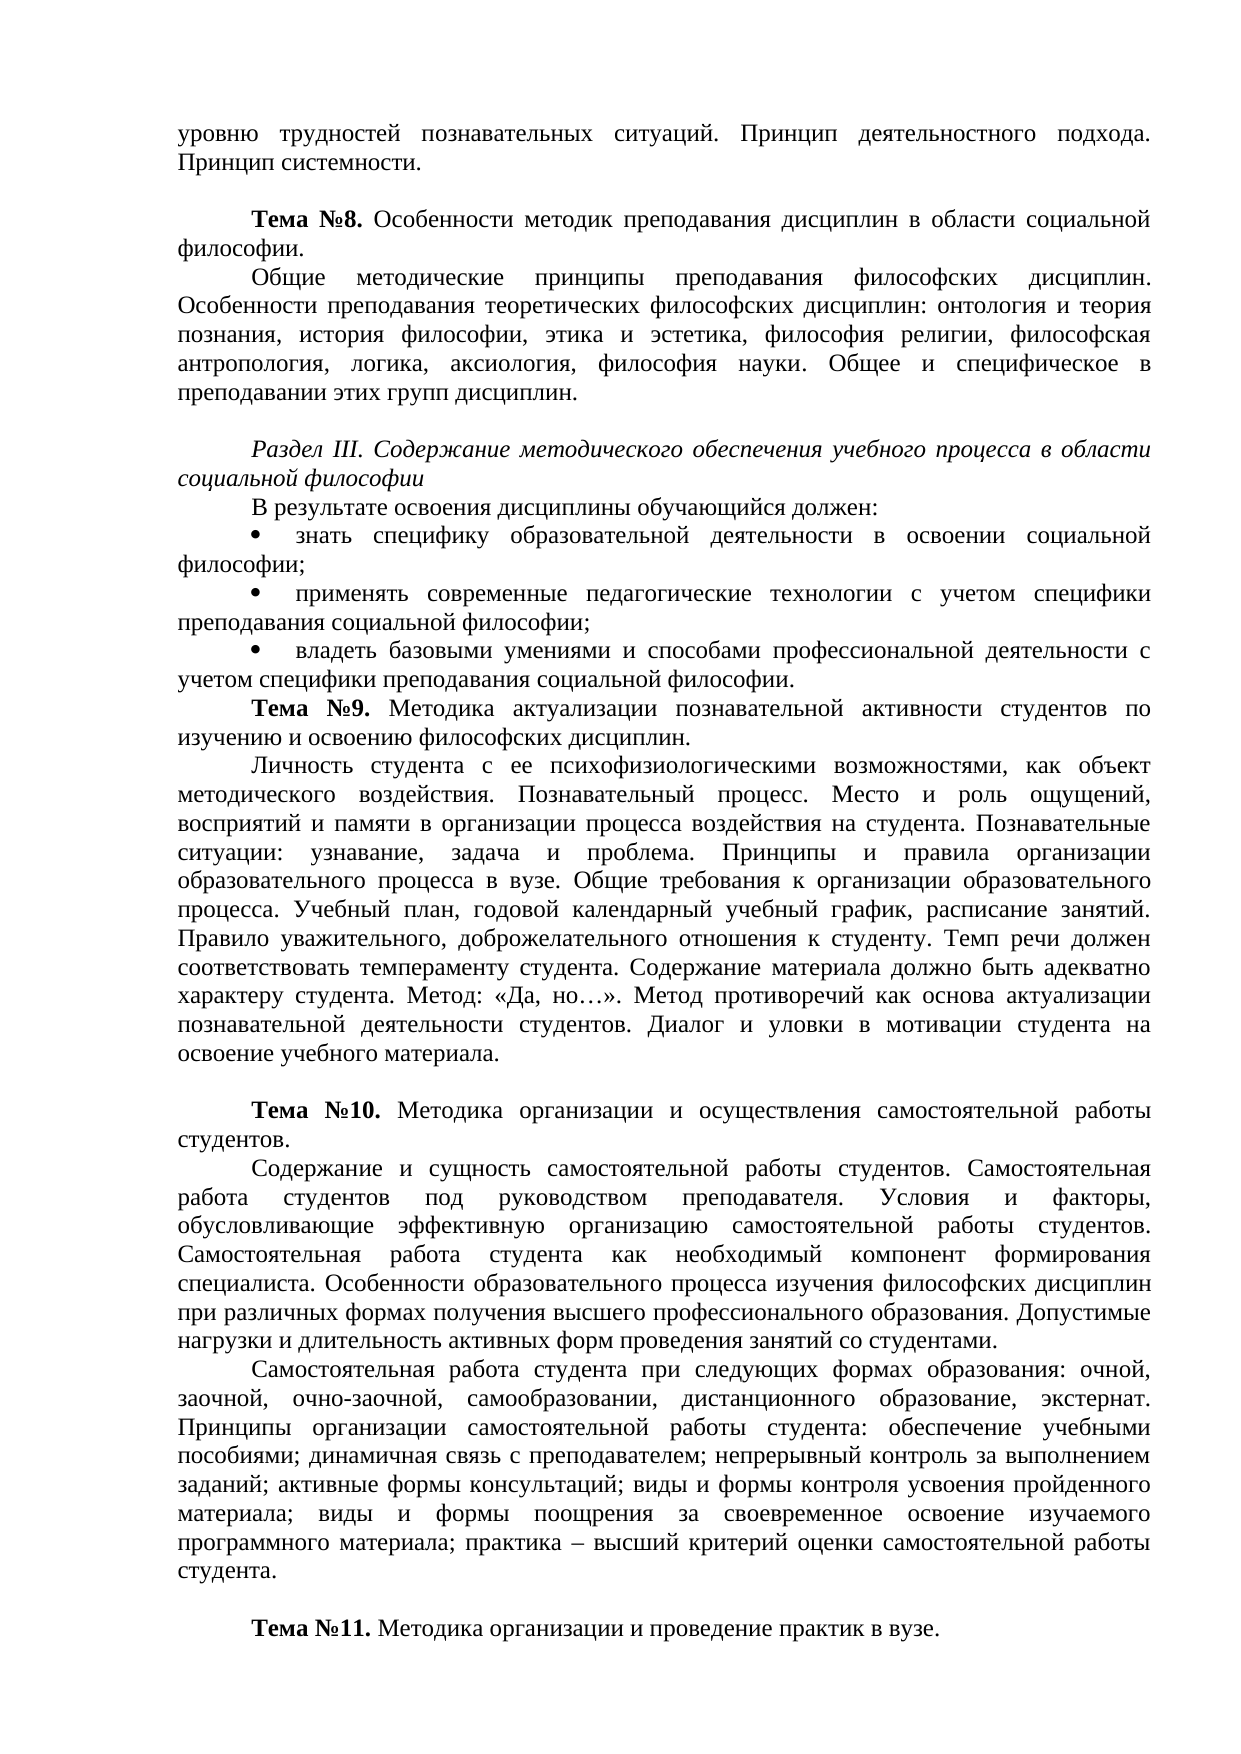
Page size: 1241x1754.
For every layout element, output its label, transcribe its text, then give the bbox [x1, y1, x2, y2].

text Тема №8. Особенности методик преподавания дисциплин в области социальной философии. [177, 204, 1152, 262]
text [177, 118, 1152, 176]
text Раздел III. Содержание методического обеспечения учебного процесса в области социальной философии [177, 434, 1152, 492]
text Личность студента с ее психофизиологическими возможностями, как объект методического воздействия. Познавательный процесс. Место и роль ощущений, восприятий и памяти в организации процесса воздействия на студента. Познавательные ситуации: узнавание, задача и проблема. Принципы и правила организации образовательного процесса в вузе. Общие требования к организации образовательного процесса. Учебный план, годовой календарный учебный график, расписание занятий. Правило уважительного, доброжелательного отношения к студенту. Темп речи должен соответствовать темпераменту студента. Содержание материала должно быть адекватно характеру студента. Метод: «Да, но…». Метод противоречий как основа актуализации познавательной деятельности студентов. Диалог и уловки в мотивации студента на освоение учебного материала. [177, 751, 1152, 1067]
list знать специфику образовательной деятельности в освоении социальной философии; [177, 521, 1152, 578]
text Тема №9. Методика актуализации познавательной активности студентов по изучению и освоению философских дисциплин. [177, 693, 1152, 751]
text Тема №10. Методика организации и осуществления самостоятельной работы студентов. [177, 1096, 1152, 1153]
text Общие методические принципы преподавания философских дисциплин. Особенности преподавания теоретических философских дисциплин: онтология и теория познания, история философии, этика и эстетика, философия религии, философская антропология, логика, аксиология, философия науки. Общее и специфическое в преподавании этих групп дисциплин. [177, 262, 1152, 406]
text Содержание и сущность самостоятельной работы студентов. Самостоятельная работа студентов под руководством преподавателя. Условия и факторы, обусловливающие эффективную организацию самостоятельной работы студентов. Самостоятельная работа студента как необходимый компонент формирования специалиста. Особенности образовательного процесса изучения философских дисциплин при различных формах получения высшего профессионального образования. Допустимые нагрузки и длительность активных форм проведения занятий со студентами. [177, 1153, 1152, 1354]
list применять современные педагогические технологии с учетом специфики преподавания социальной философии; [177, 578, 1152, 636]
text Тема №11. Методика организации и проведение практик в вузе. [177, 1613, 1152, 1642]
text Самостоятельная работа студента при следующих формах образования: очной, заочной, очно-заочной, самообразовании, дистанционного образование, экстернат. Принципы организации самостоятельной работы студента: обеспечение учебными пособиями; динамичная связь с преподавателем; непрерывный контроль за выполнением заданий; активные формы консультаций; виды и формы контроля усвоения пройденного материала; виды и формы поощрения за своевременное освоение изучаемого программного материала; практика – высший критерий оценки самостоятельной работы студента. [177, 1354, 1152, 1584]
list владеть базовыми умениями и способами профессиональной деятельности с учетом специфики преподавания социальной философии. [177, 636, 1152, 693]
text В результате освоения дисциплины обучающийся должен: [177, 492, 1152, 521]
